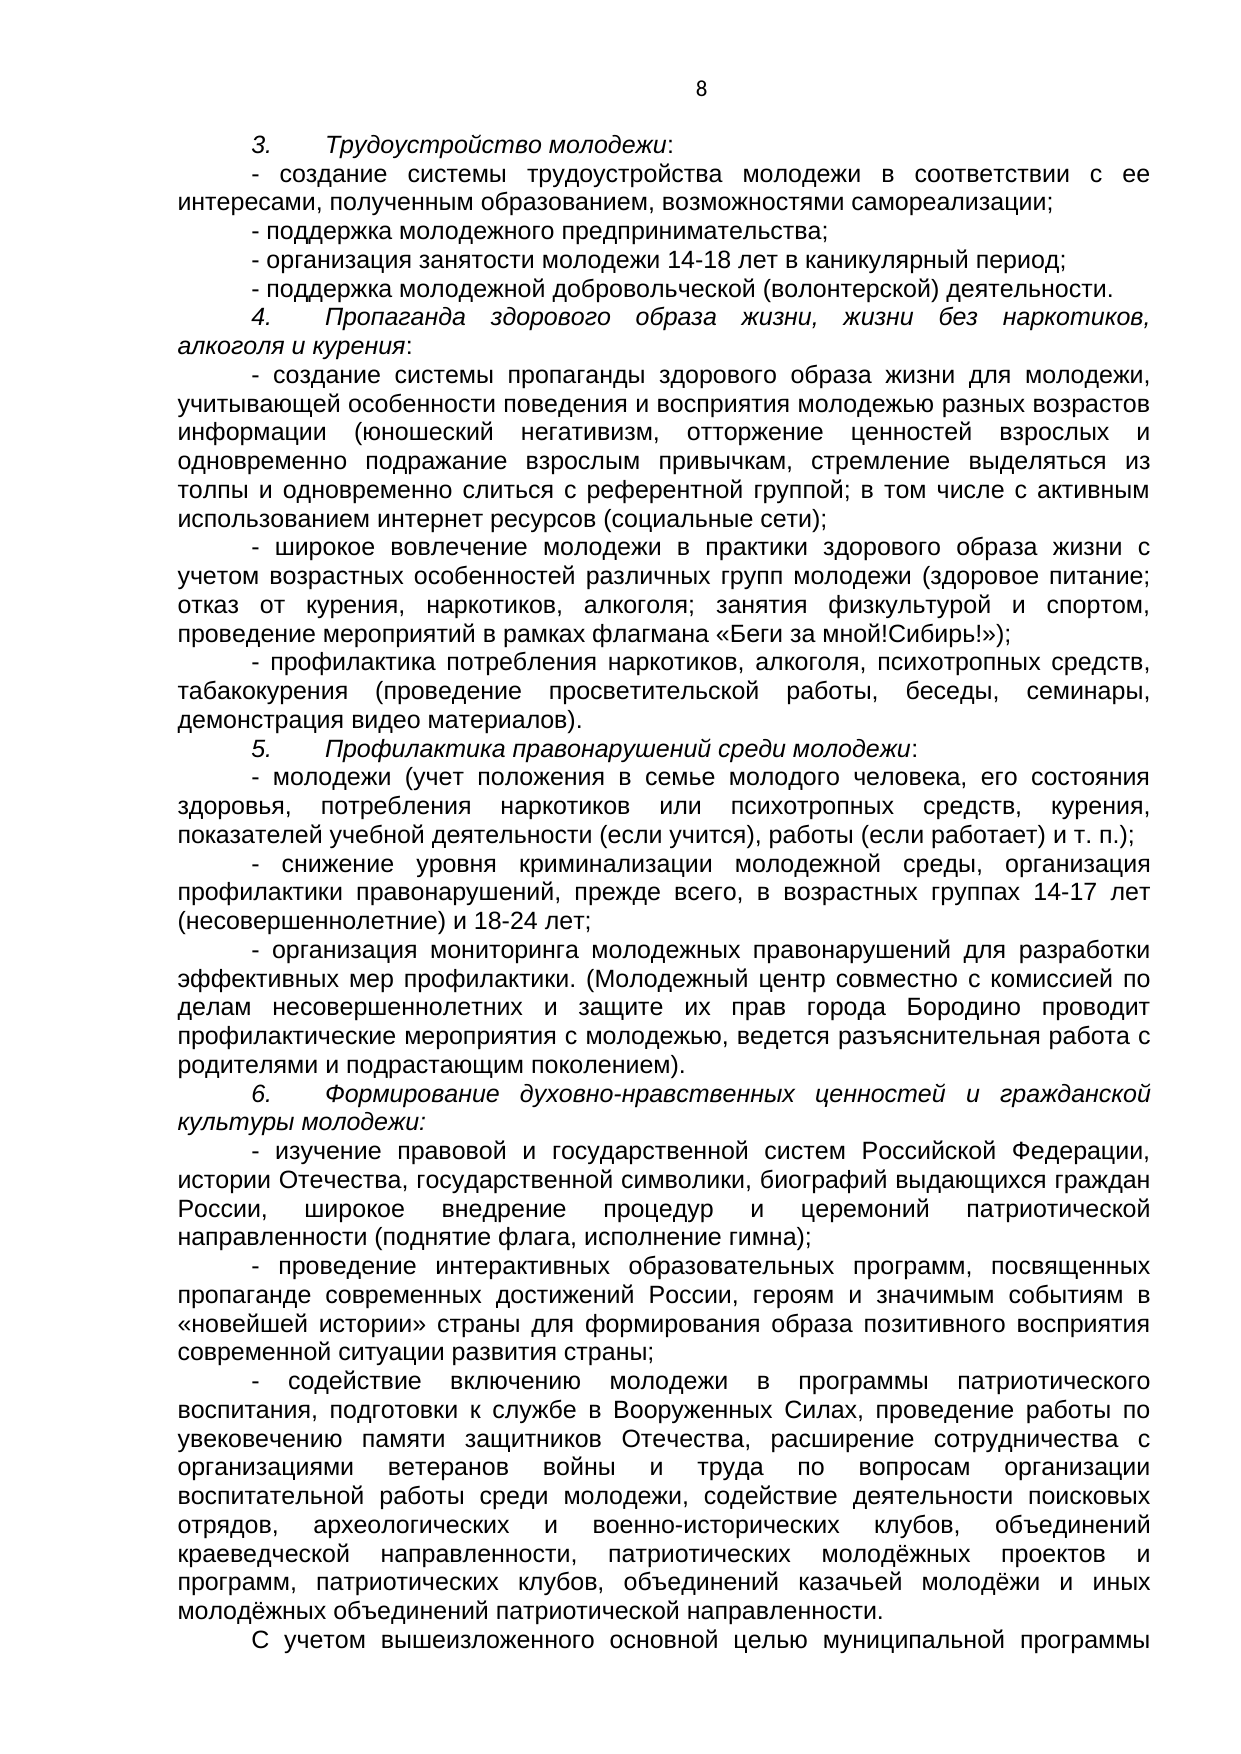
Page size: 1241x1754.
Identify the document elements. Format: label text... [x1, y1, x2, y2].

text - создание системы пропаганды здорового образа жизни для молодежи, учитывающей особенности поведения и восприятия молодежью разных возрастов информации (юношеский негативизм, отторжение ценностей взрослых и одновременно подражание взрослым привычкам, стремление выделяться из толпы и одновременно слиться с референтной группой; в том числе с активным использованием интернет ресурсов (социальные сети); [177, 360, 1152, 532]
text - организация мониторинга молодежных правонарушений для разработки эффективных мер профилактики. (Молодежный центр совместно с комиссией по делам несовершеннолетних и защите их прав города Бородино проводит профилактические мероприятия с молодежью, ведется разъяснительная работа с родителями и подрастающим поколением). [177, 935, 1152, 1079]
text - создание системы трудоустройства молодежи в соответствии с ее интересами, полученным образованием, возможностями самореализации; [177, 159, 1152, 216]
text - содействие включению молодежи в программы патриотического воспитания, подготовки к службе в Вооруженных Силах, проведение работы по увековечению памяти защитников Отечества, расширение сотрудничества с организациями ветеранов войны и труда по вопросам организации воспитательной работы среди молодежи, содействие деятельности поисковых отрядов, археологических и военно-исторических клубов, объединений краеведческой направленности, патриотических молодёжных проектов и программ, патриотических клубов, объединений казачьей молодёжи и иных молодёжных объединений патриотической направленности. [177, 1366, 1152, 1625]
list Формирование духовно-нравственных ценностей и гражданской культуры молодежи: [177, 1079, 1152, 1136]
list Пропаганда здорового образа жизни, жизни без наркотиков, алкоголя и курения: [177, 302, 1152, 360]
list Трудоустройство молодежи: [177, 130, 1152, 159]
text - снижение уровня криминализации молодежной среды, организация профилактики правонарушений, прежде всего, в возрастных группах 14-17 лет (несовершеннолетние) и 18-24 лет; [177, 849, 1152, 935]
text - поддержка молодежного предпринимательства; [177, 216, 1152, 245]
text - организация занятости молодежи 14-18 лет в каникулярный период; [177, 245, 1152, 274]
text - проведение интерактивных образовательных программ, посвященных пропаганде современных достижений России, героям и значимым событиям в «новейшей истории» страны для формирования образа позитивного восприятия современной ситуации развития страны; [177, 1251, 1152, 1366]
list Профилактика правонарушений среди молодежи: [177, 734, 1152, 762]
text - профилактика потребления наркотиков, алкоголя, психотропных средств, табакокурения (проведение просветительской работы, беседы, семинары, демонстрация видео материалов). [177, 647, 1152, 734]
text - поддержка молодежной добровольческой (волонтерской) деятельности. [177, 274, 1152, 302]
text - изучение правовой и государственной систем Российской Федерации, истории Отечества, государственной символики, биографий выдающихся граждан России, широкое внедрение процедур и церемоний патриотической направленности (поднятие флага, исполнение гимна); [177, 1136, 1152, 1251]
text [177, 1625, 1152, 1654]
text - широкое вовлечение молодежи в практики здорового образа жизни с учетом возрастных особенностей различных групп молодежи (здоровое питание; отказ от курения, наркотиков, алкоголя; занятия физкультурой и спортом, проведение мероприятий в рамках флагмана «Беги за мной!Сибирь!»); [177, 532, 1152, 647]
text - молодежи (учет положения в семье молодого человека, его состояния здоровья, потребления наркотиков или психотропных средств, курения, показателей учебной деятельности (если учится), работы (если работает) и т. п.); [177, 762, 1152, 849]
